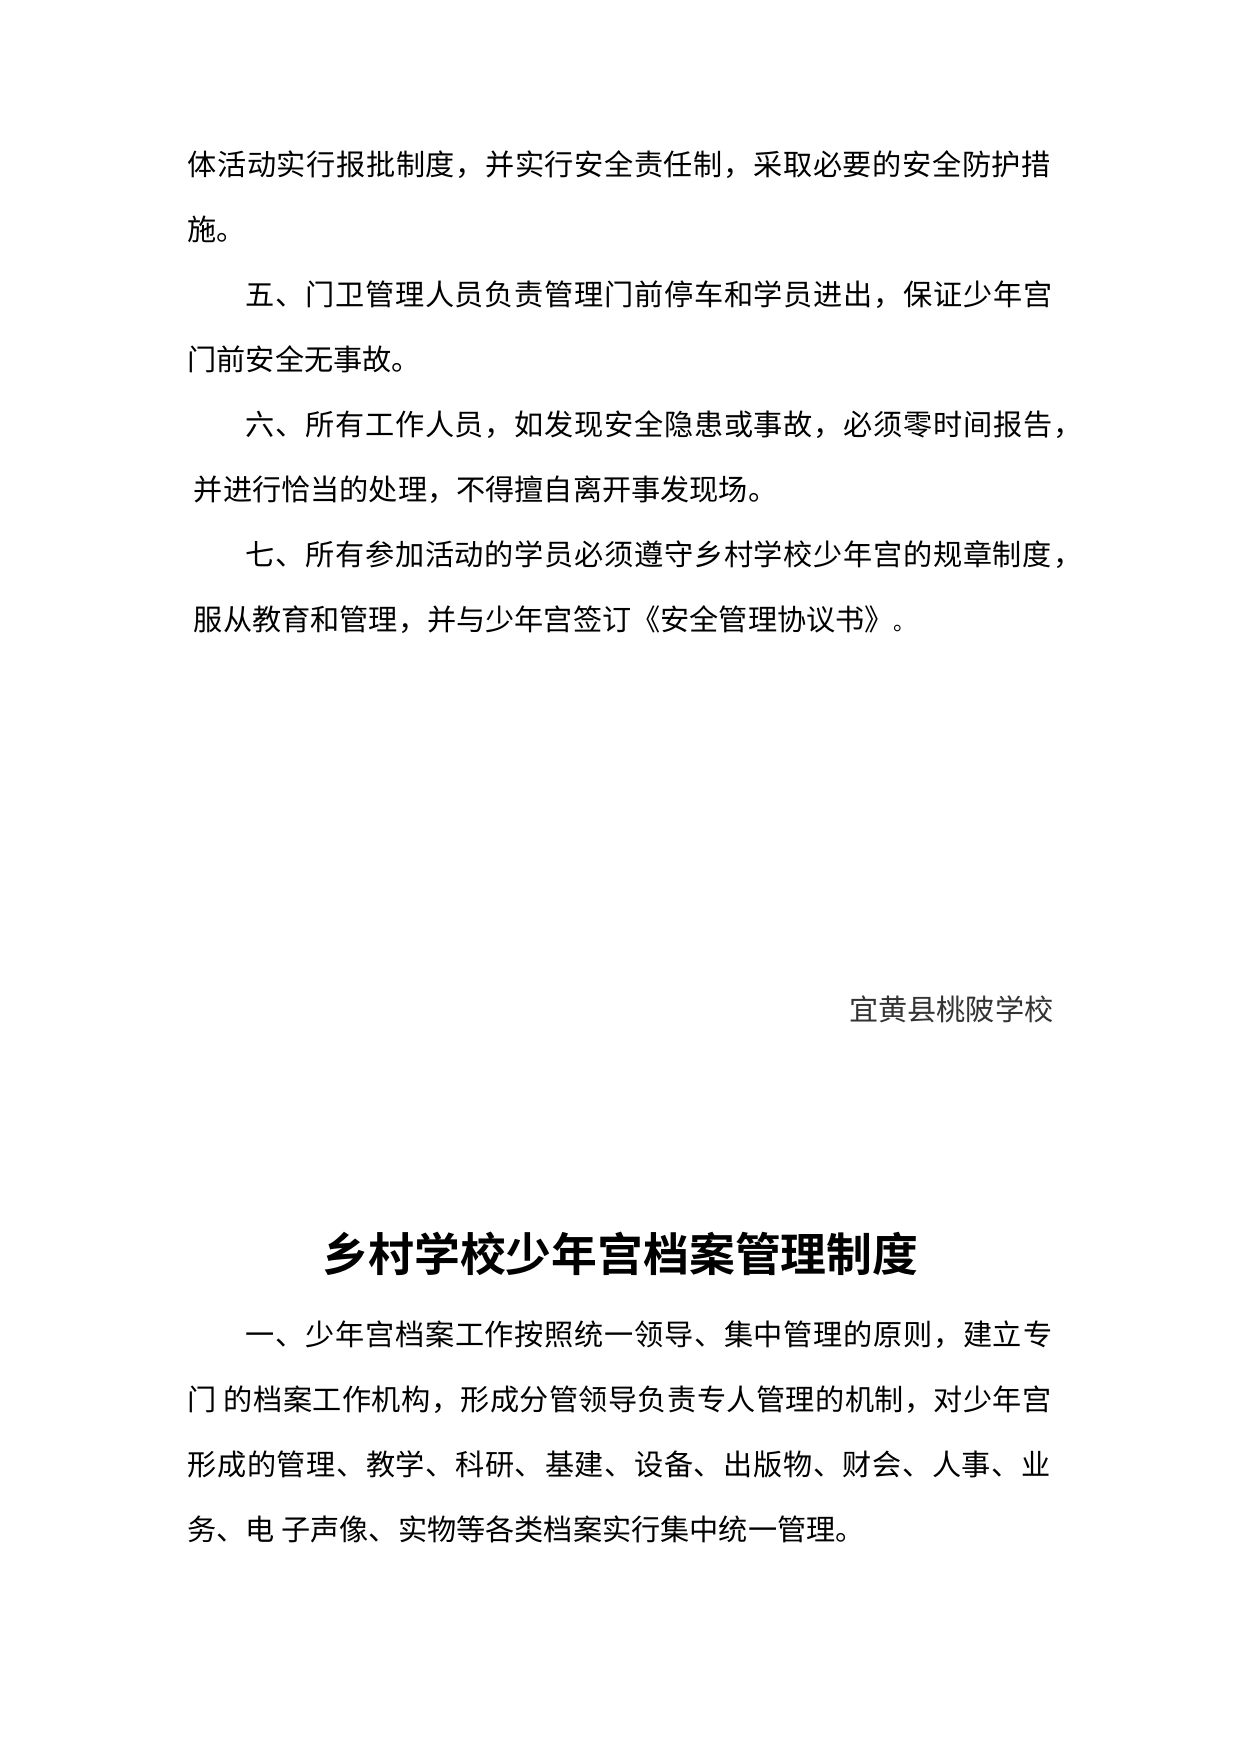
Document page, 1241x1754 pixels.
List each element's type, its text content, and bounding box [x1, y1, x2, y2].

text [187, 130, 1053, 260]
text 五、门卫管理人员负责管理门前停车和学员进出，保证少年宫门前安全无事故。 [187, 260, 1053, 390]
text 一、少年宫档案工作按照统一领导、集中管理的原则，建立专门 的档案工作机构，形成分管领导负责专人管理的机制，对少年宫形成的管理、教学、科研、基建、设备、出版物、财会、人事、业务、电 子声像、实物等各类档案实行集中统一管理。 [187, 1300, 1053, 1560]
text 六、所有工作人员，如发现安全隐患或事故，必须零时间报告， 并进行恰当的处理，不得擅自离开事发现场。 [187, 390, 1053, 520]
text 乡村学校少年宫档案管理制度 [187, 1202, 1053, 1300]
text 七、所有参加活动的学员必须遵守乡村学校少年宫的规章制度， 服从教育和管理，并与少年宫签订《安全管理协议书》。 [187, 520, 1053, 650]
text 宜黄县桃陂学校 [187, 975, 1053, 1040]
